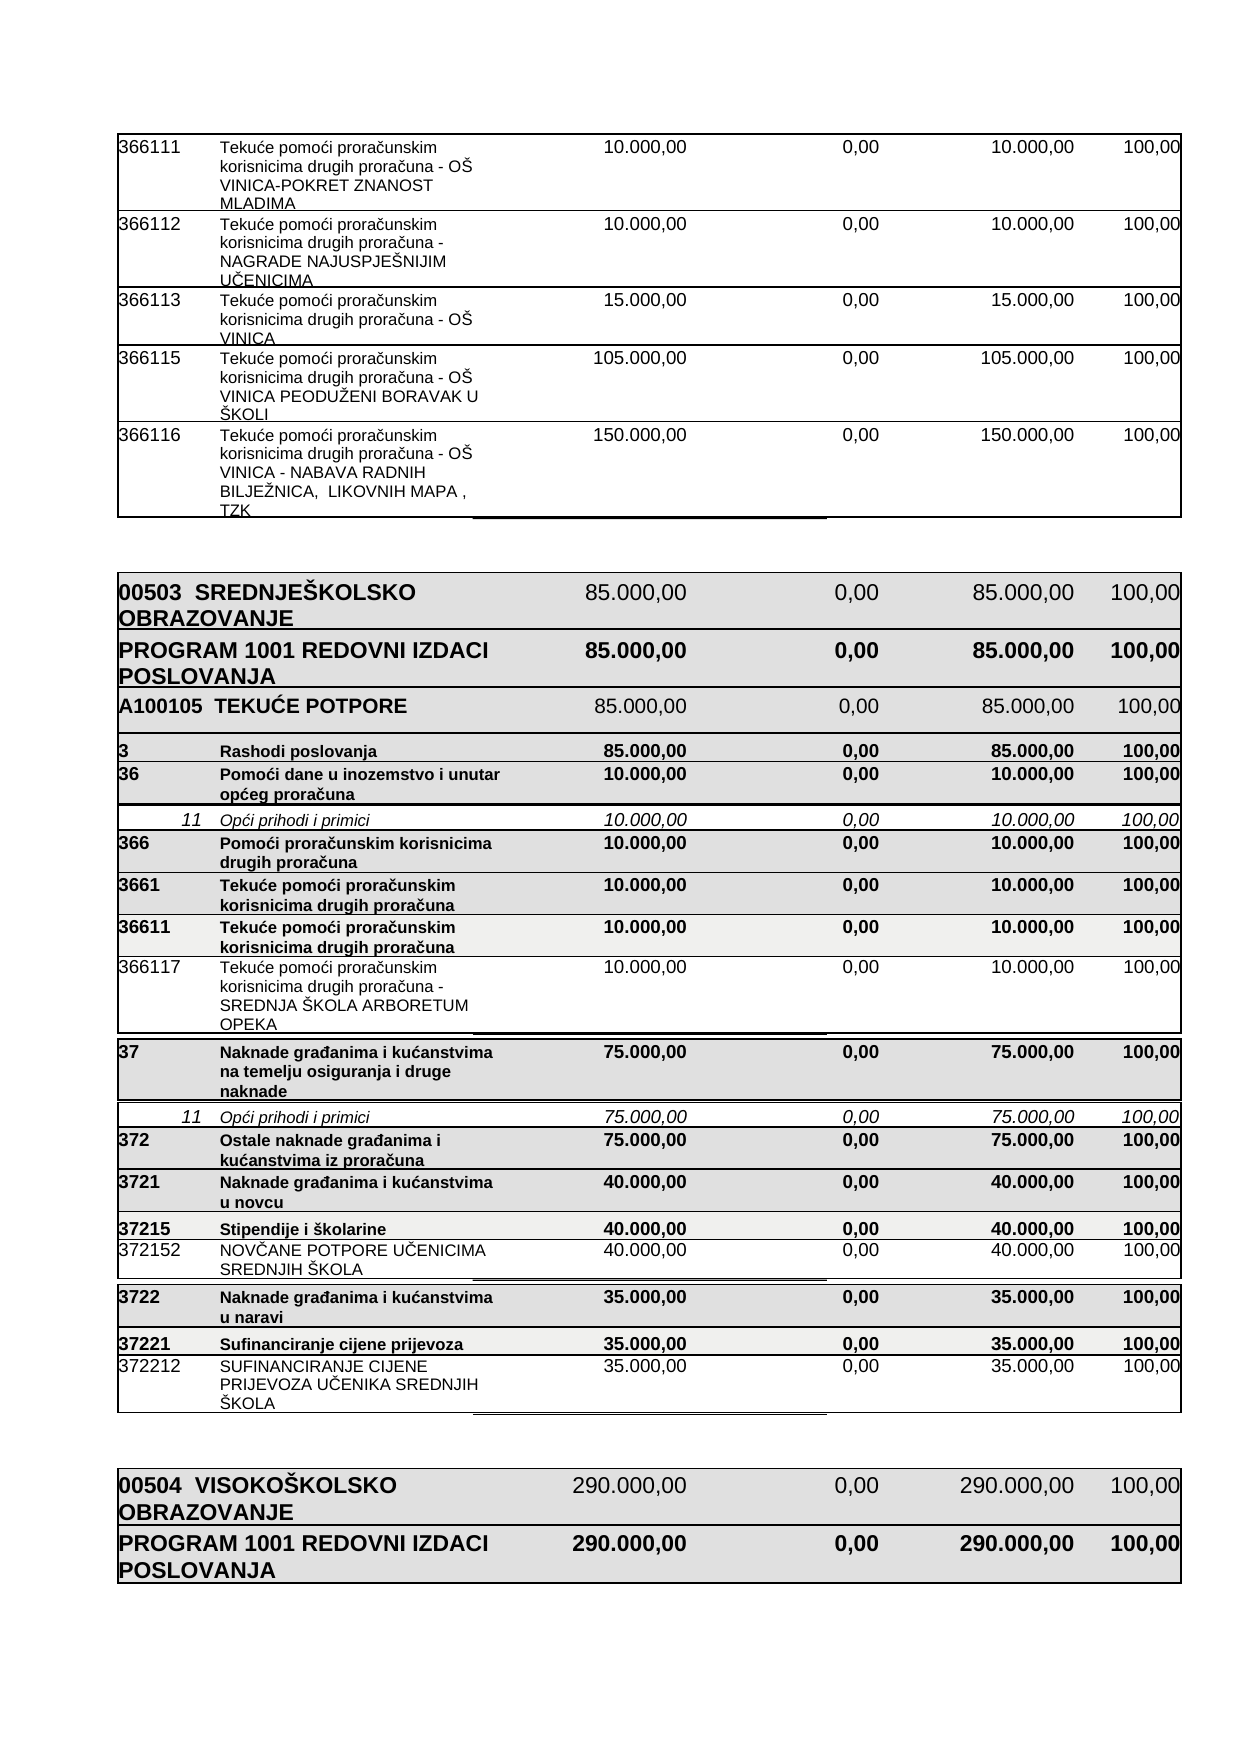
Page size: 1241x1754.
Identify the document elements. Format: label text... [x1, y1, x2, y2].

text 36 Pomoći dane u inozemstvo i unutar 10.000,00 0,00 10.000,00 100,00 [118, 765, 1181, 785]
text općeg proračuna [118, 785, 1181, 804]
text 366112 Tekuće pomoći proračunskim 10.000,00 0,00 10.000,00 100,00 [118, 215, 1181, 234]
text ŠKOLI [118, 406, 1181, 424]
text u novcu [118, 1192, 1181, 1212]
text NAGRADE NAJUSPJEŠNIJIM [118, 252, 1181, 271]
text korisnicima drugih proračuna - OŠ [118, 368, 1181, 387]
text korisnicima drugih proračuna [118, 938, 1181, 957]
text 366 Pomoći proračunskim korisnicima 10.000,00 0,00 10.000,00 100,00 [118, 834, 1181, 853]
text drugih proračuna [118, 853, 1181, 873]
text 366113 Tekuće pomoći proračunskim 15.000,00 0,00 15.000,00 100,00 [118, 292, 1181, 310]
text UČENICIMA [118, 271, 1181, 290]
text naknade [118, 1082, 1181, 1101]
text PROGRAM 1001 REDOVNI IZDACI 290.000,00 0,00 290.000,00 100,00 [118, 1530, 1181, 1557]
text VINICA [118, 329, 1181, 348]
text korisnicima drugih proračuna - OŠ [118, 157, 1181, 176]
text korisnicima drugih proračuna - OŠ [118, 310, 1181, 329]
text na temelju osiguranja i druge [118, 1062, 1181, 1082]
text OBRAZOVANJE [118, 1499, 1181, 1526]
text 372212 SUFINANCIRANJE CIJENE 35.000,00 0,00 35.000,00 100,00 [118, 1357, 1181, 1376]
text 37221 Sufinanciranje cijene prijevoza 35.000,00 0,00 35.000,00 100,00 [118, 1330, 1181, 1355]
text PRIJEVOZA UČENIKA SREDNJIH [118, 1376, 1181, 1394]
text SREDNJIH ŠKOLA [118, 1261, 1181, 1279]
text POSLOVANJA [118, 1557, 1181, 1584]
text BILJEŽNICA, LIKOVNIH MAPA , [118, 482, 1181, 501]
text 11 Opći prihodi i primici 10.000,00 0,00 10.000,00 100,00 [118, 807, 1181, 831]
text 00504 VISOKOŠKOLSKO 290.000,00 0,00 290.000,00 100,00 [118, 1472, 1181, 1499]
text OBRAZOVANJE [118, 605, 1181, 632]
text korisnicima drugih proračuna - [118, 234, 1181, 252]
text 3721 Naknade građanima i kućanstvima 40.000,00 0,00 40.000,00 100,00 [118, 1173, 1181, 1192]
text TZK [118, 501, 1181, 520]
text 366116 Tekuće pomoći proračunskim 150.000,00 0,00 150.000,00 100,00 [118, 426, 1181, 445]
text 37 Naknade građanima i kućanstvima 75.000,00 0,00 75.000,00 100,00 [118, 1043, 1181, 1062]
text MLADIMA [118, 195, 1181, 213]
text kućanstvima iz proračuna [118, 1150, 1181, 1170]
text 36611 Tekuće pomoći proračunskim 10.000,00 0,00 10.000,00 100,00 [118, 918, 1181, 938]
text 366117 Tekuće pomoći proračunskim 10.000,00 0,00 10.000,00 100,00 [118, 959, 1181, 977]
text 3 Rashodi poslovanja 85.000,00 0,00 85.000,00 100,00 [118, 737, 1181, 762]
text PROGRAM 1001 REDOVNI IZDACI 85.000,00 0,00 85.000,00 100,00 [118, 637, 1181, 663]
text VINICA - NABAVA RADNIH [118, 463, 1181, 482]
text SREDNJA ŠKOLA ARBORETUM [118, 996, 1181, 1015]
text 366115 Tekuće pomoći proračunskim 105.000,00 0,00 105.000,00 100,00 [118, 349, 1181, 368]
text 372152 NOVČANE POTPORE UČENICIMA 40.000,00 0,00 40.000,00 100,00 [118, 1242, 1181, 1261]
text OPEKA [118, 1015, 1181, 1034]
text u naravi [118, 1308, 1181, 1327]
text POSLOVANJA [118, 663, 1181, 690]
text 372 Ostale naknade građanima i 75.000,00 0,00 75.000,00 100,00 [118, 1131, 1181, 1150]
text 37215 Stipendije i školarine 40.000,00 0,00 40.000,00 100,00 [118, 1215, 1181, 1240]
text 11 Opći prihodi i primici 75.000,00 0,00 75.000,00 100,00 [118, 1104, 1181, 1128]
text VINICA-POKRET ZNANOST [118, 176, 1181, 195]
text 00503 SREDNJEŠKOLSKO 85.000,00 0,00 85.000,00 100,00 [118, 579, 1181, 605]
text korisnicima drugih proračuna - [118, 977, 1181, 996]
text A100105 TEKUĆE POTPORE 85.000,00 0,00 85.000,00 100,00 [118, 693, 1181, 718]
text 3722 Naknade građanima i kućanstvima 35.000,00 0,00 35.000,00 100,00 [118, 1288, 1181, 1308]
text 3661 Tekuće pomoći proračunskim 10.000,00 0,00 10.000,00 100,00 [118, 876, 1181, 896]
text VINICA PEODUŽENI BORAVAK U [118, 387, 1181, 406]
text 366111 Tekuće pomoći proračunskim 10.000,00 0,00 10.000,00 100,00 [118, 138, 1181, 157]
text korisnicima drugih proračuna [118, 896, 1181, 915]
text korisnicima drugih proračuna - OŠ [118, 445, 1181, 463]
text ŠKOLA [118, 1394, 1181, 1413]
